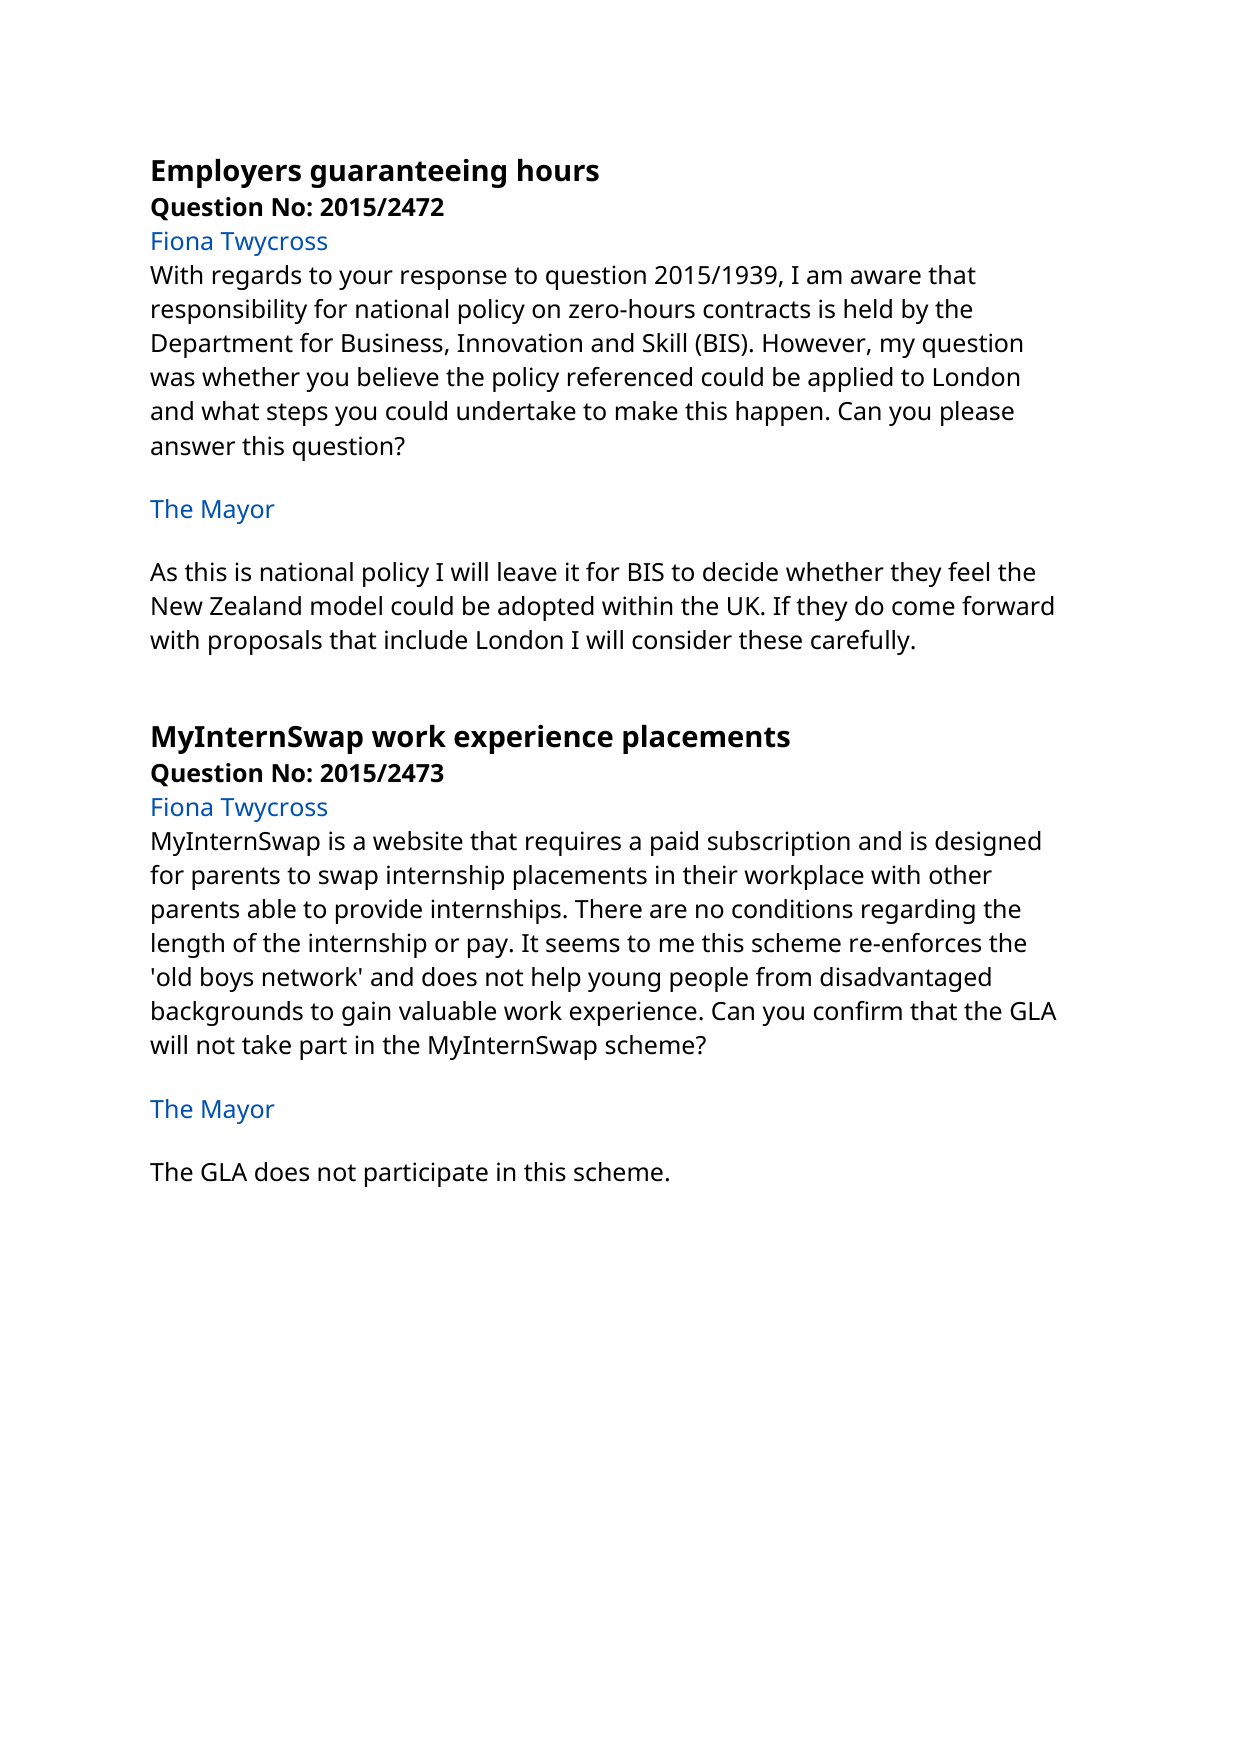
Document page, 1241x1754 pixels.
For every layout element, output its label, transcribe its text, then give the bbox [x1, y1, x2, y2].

table_cell Employers guaranteeing hours Question No: 2015/2472 Fiona Twycross With regards to your response to question 2015/1939, I am aware that responsibility for national policy on zero-hours contracts is held by the Department for Business, Innovation and Skill (BIS). However, my question was whether you believe the policy referenced could be applied to London and what steps you could undertake to make this happen. Can you please answer this question? The Mayor As this is national policy I will leave it for BIS to decide whether they feel the New Zealand model could be adopted within the UK. If they do come forward with proposals that include London I will consider these carefully. [139, 150, 1069, 716]
table_cell MyInternSwap work experience placements Question No: 2015/2473 Fiona Twycross MyInternSwap is a website that requires a paid subscription and is designed for parents to swap internship placements in their workplace with other parents able to provide internships. There are no conditions regarding the length of the internship or pay. It seems to me this scheme re-enforces the 'old boys network' and does not help young people from disadvantaged backgrounds to gain valuable work experience. Can you confirm that the GLA will not take part in the MyInternSwap scheme? The Mayor The GLA does not participate in this scheme. [139, 716, 1069, 1248]
